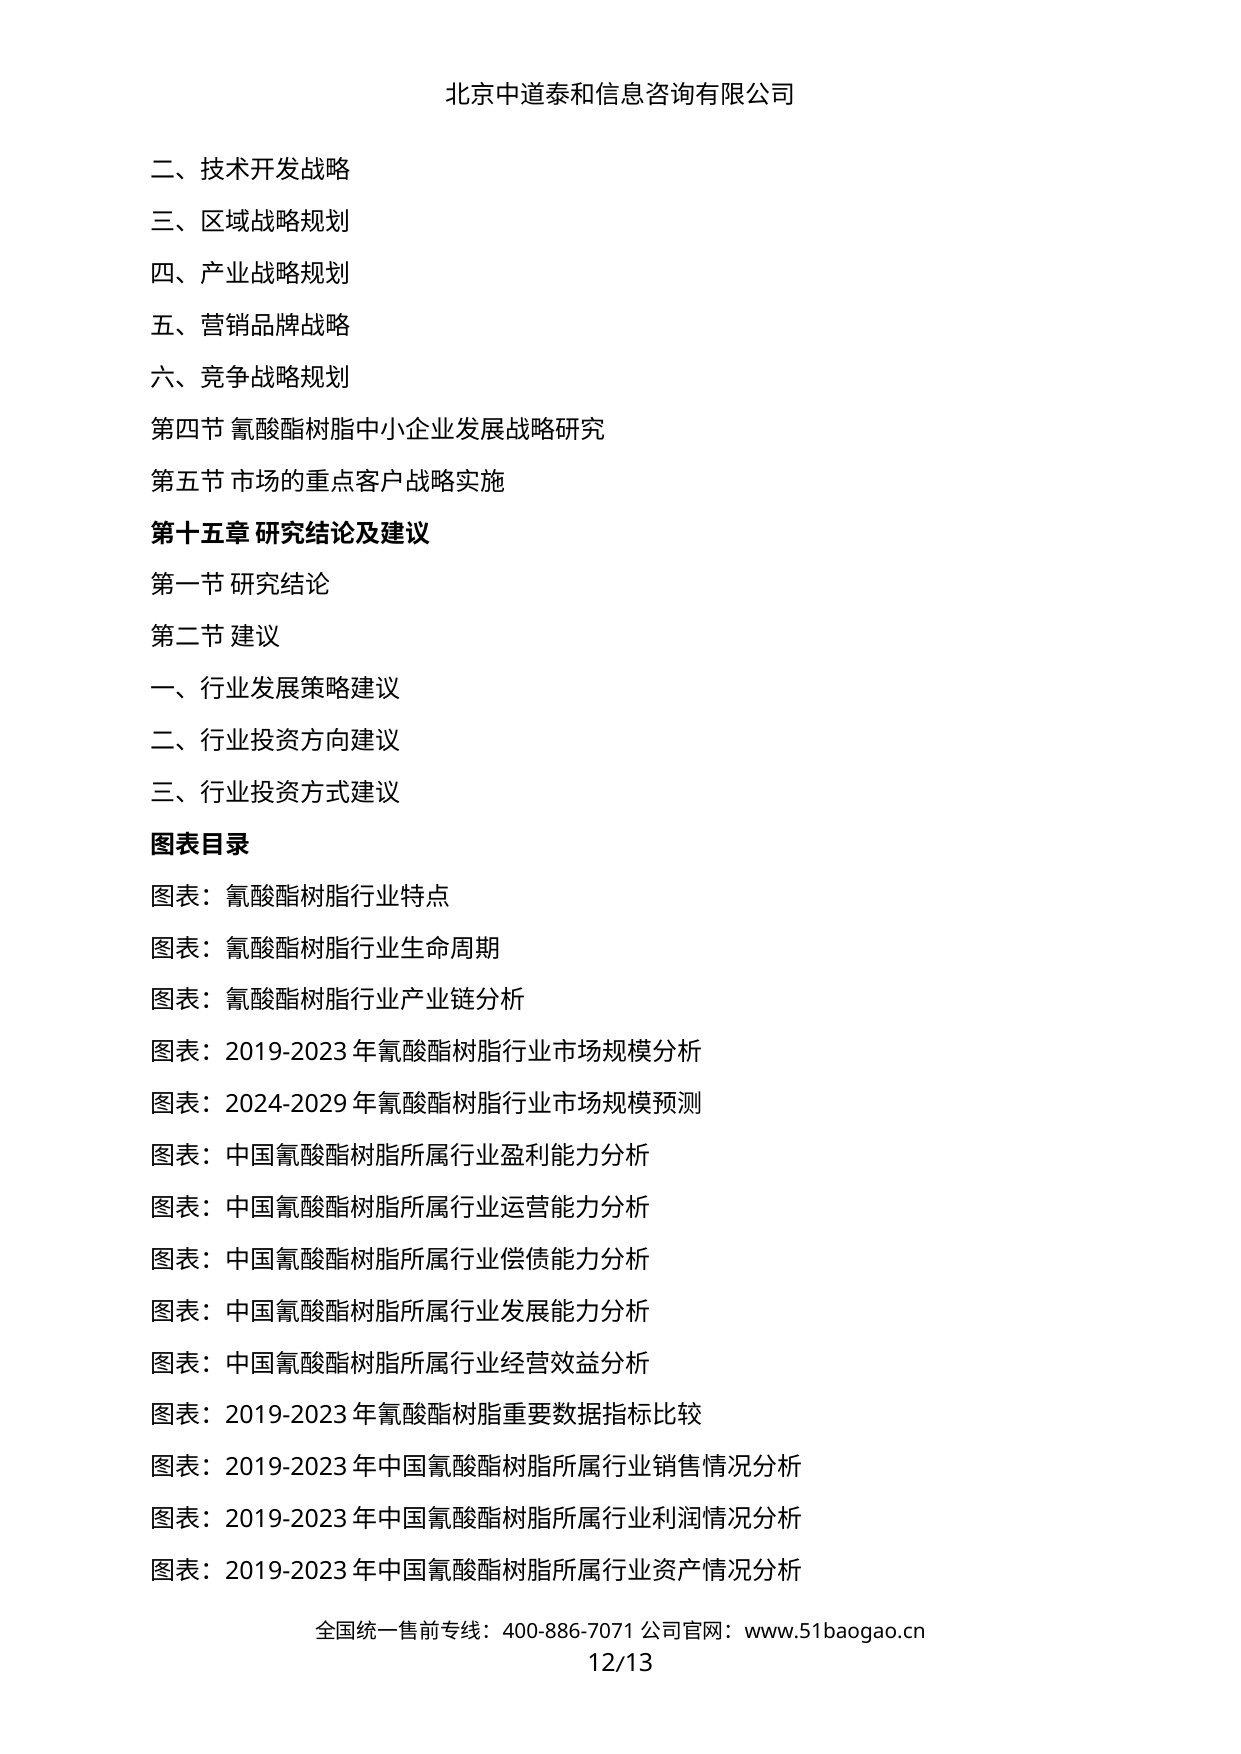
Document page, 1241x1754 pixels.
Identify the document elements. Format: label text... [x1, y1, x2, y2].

text 图表：2019-2023年中国氰酸酯树脂所属行业资产情况分析 [150, 1551, 1090, 1587]
text 第二节 建议 [150, 617, 1090, 653]
text 图表：2024-2029年氰酸酯树脂行业市场规模预测 [150, 1084, 1090, 1120]
text 第十五章 研究结论及建议 [150, 513, 1090, 549]
text 图表：中国氰酸酯树脂所属行业发展能力分析 [150, 1291, 1090, 1327]
text 图表：氰酸酯树脂行业特点 [150, 876, 1090, 912]
text 图表：中国氰酸酯树脂所属行业运营能力分析 [150, 1187, 1090, 1224]
text 图表目录 [150, 824, 1090, 861]
text 第一节 研究结论 [150, 565, 1090, 601]
text 二、行业投资方向建议 [150, 721, 1090, 757]
text 图表：2019-2023年氰酸酯树脂重要数据指标比较 [150, 1395, 1090, 1431]
text 图表：2019-2023年中国氰酸酯树脂所属行业销售情况分析 [150, 1447, 1090, 1483]
text 图表：中国氰酸酯树脂所属行业经营效益分析 [150, 1343, 1090, 1379]
text 图表：氰酸酯树脂行业生命周期 [150, 928, 1090, 964]
text 图表：氰酸酯树脂行业产业链分析 [150, 980, 1090, 1016]
text 三、区域战略规划 [150, 202, 1090, 238]
text 五、营销品牌战略 [150, 306, 1090, 342]
text 图表：中国氰酸酯树脂所属行业偿债能力分析 [150, 1239, 1090, 1276]
text 四、产业战略规划 [150, 254, 1090, 290]
text 第四节 氰酸酯树脂中小企业发展战略研究 [150, 409, 1090, 446]
text 一、行业发展策略建议 [150, 669, 1090, 705]
text 二、技术开发战略 [150, 150, 1090, 186]
text 图表：中国氰酸酯树脂所属行业盈利能力分析 [150, 1136, 1090, 1172]
text 图表：2019-2023年氰酸酯树脂行业市场规模分析 [150, 1032, 1090, 1068]
text 图表：2019-2023年中国氰酸酯树脂所属行业利润情况分析 [150, 1499, 1090, 1535]
text 第五节 市场的重点客户战略实施 [150, 461, 1090, 497]
text 三、行业投资方式建议 [150, 772, 1090, 809]
text 六、竞争战略规划 [150, 357, 1090, 394]
